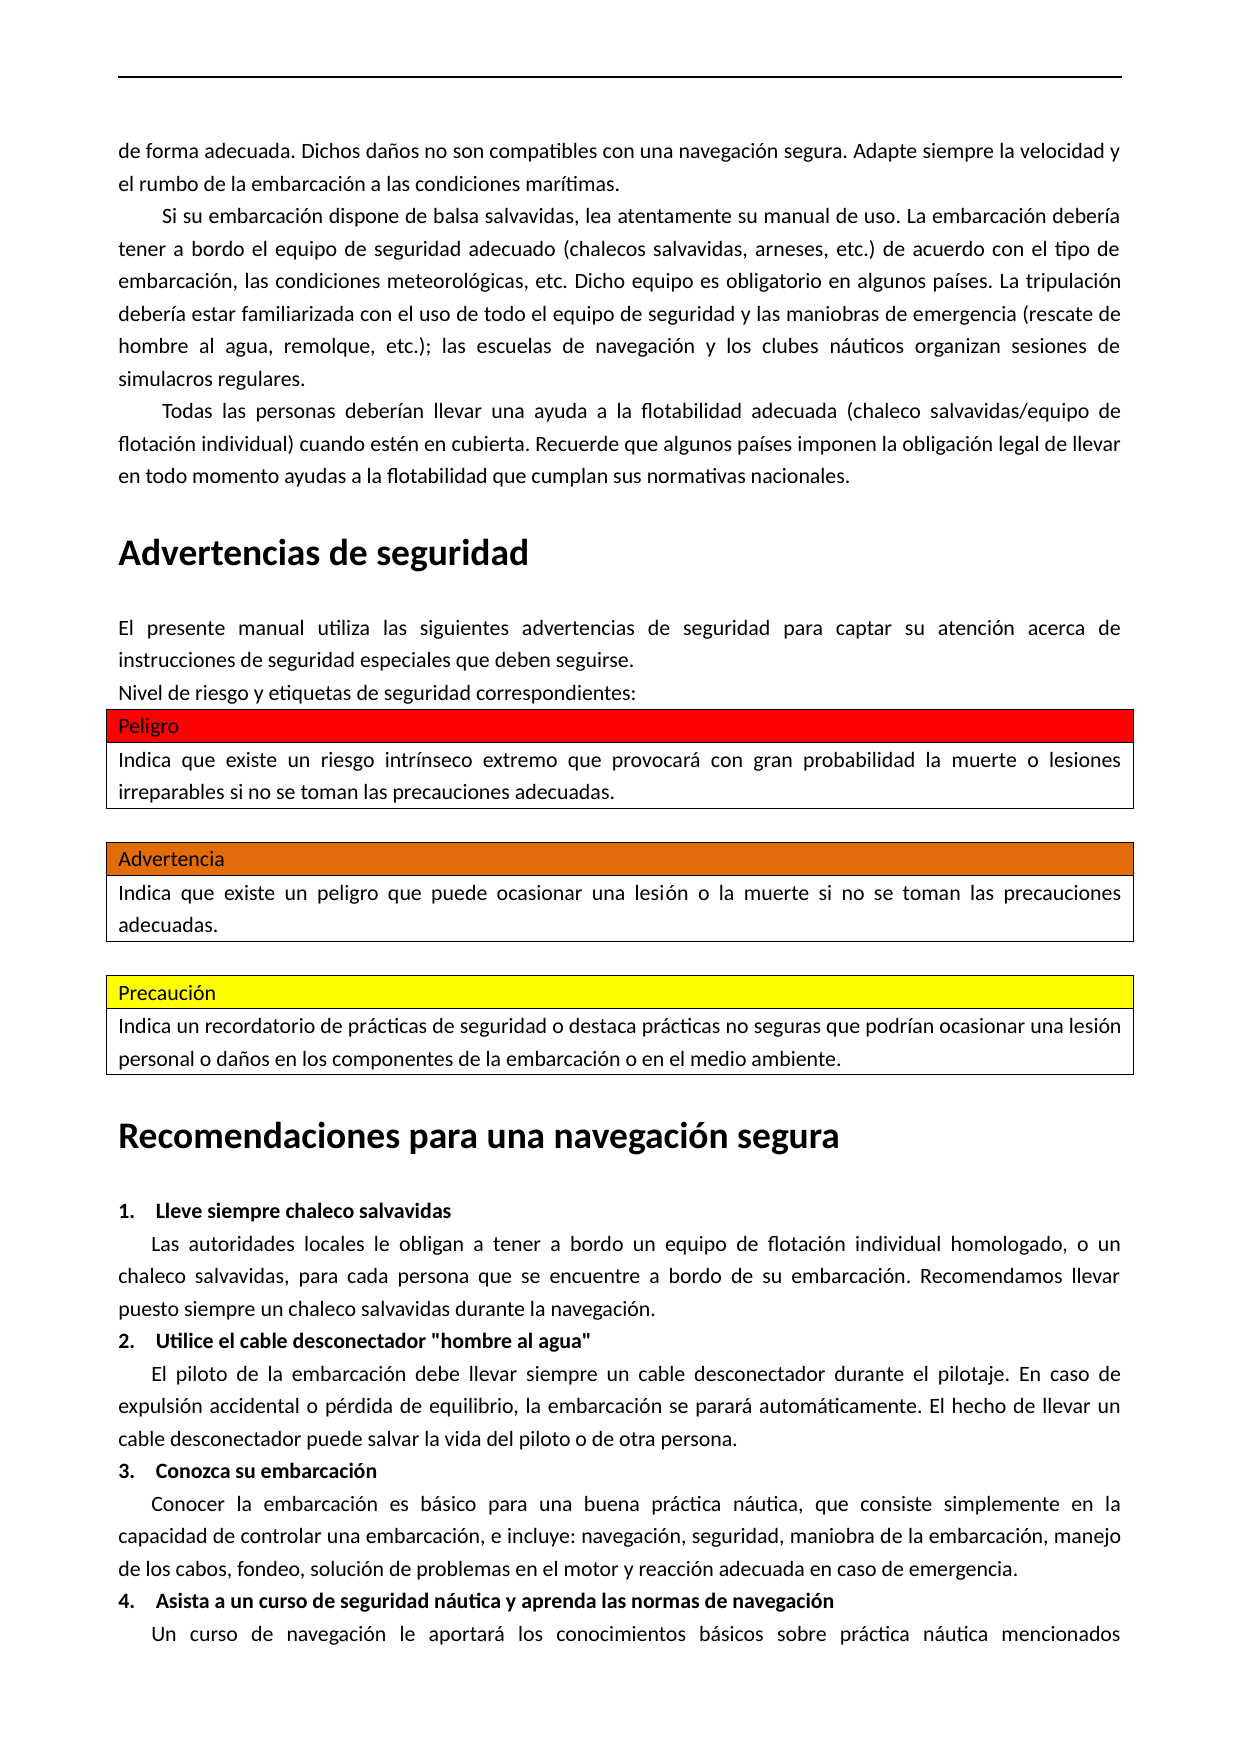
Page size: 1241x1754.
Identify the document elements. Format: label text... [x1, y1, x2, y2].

text El piloto de la embarcación debe llevar siempre un cable desconectador durante el pilotaje. En caso de expulsión accidental o pérdida de equilibrio, la embarcación se parará automáticamente. El hecho de llevar un cable desconectador puede salvar la vida del piloto o de otra persona. [118, 1357, 1122, 1454]
list Utilice el cable desconectador "hombre al agua" [118, 1324, 1122, 1357]
text El presente manual utiliza las siguientes advertencias de seguridad para captar su atención acerca de instrucciones de seguridad especiales que deben seguirse. [118, 611, 1122, 676]
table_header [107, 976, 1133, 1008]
text Si su embarcación dispone de balsa salvavidas, lea atentamente su manual de uso. La embarcación debería tener a bordo el equipo de seguridad adecuado (chalecos salvavidas, arneses, etc.) de acuerdo con el tipo de embarcación, las condiciones meteorológicas, etc. Dicho equipo es obligatorio en algunos países. La tripulación debería estar familiarizada con el uso de todo el equipo de seguridad y las maniobras de emergencia (rescate de hombre al agua, remolque, etc.); las escuelas de navegación y los clubes náuticos organizan sesiones de simulacros regulares. [118, 199, 1122, 394]
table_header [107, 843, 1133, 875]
text Todas las personas deberían llevar una ayuda a la flotabilidad adecuada (chaleco salvavidas/equipo de flotación individual) cuando estén en cubierta. Recuerde que algunos países imponen la obligación legal de llevar en todo momento ayudas a la flotabilidad que cumplan sus normativas nacionales. [118, 394, 1122, 492]
text Las autoridades locales le obligan a tener a bordo un equipo de flotación individual homologado, o un chaleco salvavidas, para cada persona que se encuentre a bordo de su embarcación. Recomendamos llevar puesto siempre un chaleco salvavidas durante la navegación. [118, 1227, 1122, 1324]
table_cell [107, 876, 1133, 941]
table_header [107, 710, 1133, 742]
list Conozca su embarcación [118, 1454, 1122, 1487]
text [118, 134, 1122, 199]
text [118, 1617, 1122, 1649]
text Recomendaciones para una navegación segura [118, 1102, 1122, 1167]
list Lleve siempre chaleco salvavidas [118, 1194, 1122, 1227]
text Nivel de riesgo y etiquetas de seguridad correspondientes: [118, 676, 1122, 708]
text Advertencias de seguridad [118, 519, 1122, 584]
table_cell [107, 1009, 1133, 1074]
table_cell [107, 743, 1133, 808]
list Asista a un curso de seguridad náutica y aprenda las normas de navegación [118, 1584, 1122, 1617]
text Conocer la embarcación es básico para una buena práctica náutica, que consiste simplemente en la capacidad de controlar una embarcación, e incluye: navegación, seguridad, maniobra de la embarcación, manejo de los cabos, fondeo, solución de problemas en el motor y reacción adecuada en caso de emergencia. [118, 1487, 1122, 1584]
